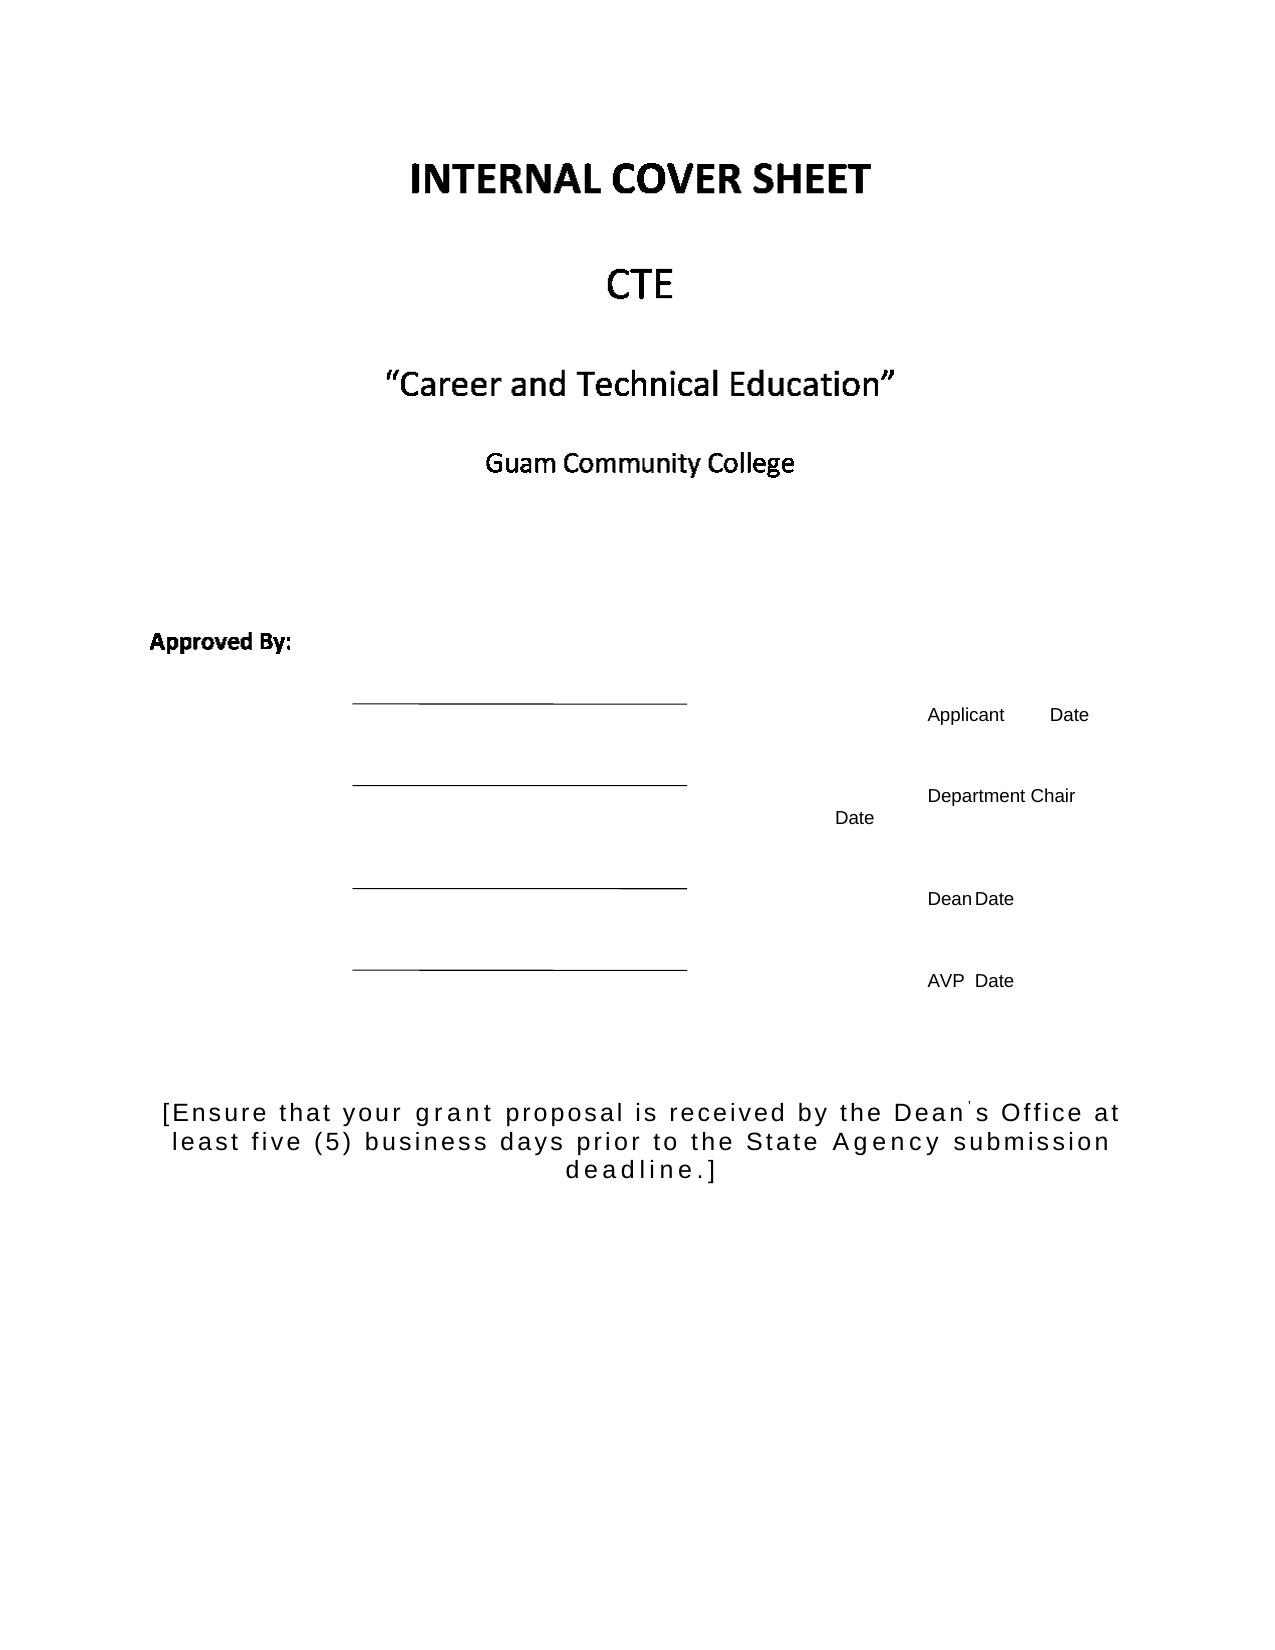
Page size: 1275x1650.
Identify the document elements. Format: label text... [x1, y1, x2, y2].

text AVP Date [389, 969, 1131, 991]
text [Ensure that your grant proposal is received by the Dean’s Office at least five (5) business days prior to the State Agency submission deadline.] [149, 1098, 1131, 1184]
text Applicant Date [389, 703, 1131, 725]
text Dean Date [389, 888, 1131, 909]
picture [386, 163, 895, 397]
picture [149, 631, 290, 654]
text Department Chair Date [389, 785, 1131, 828]
picture [486, 451, 795, 478]
